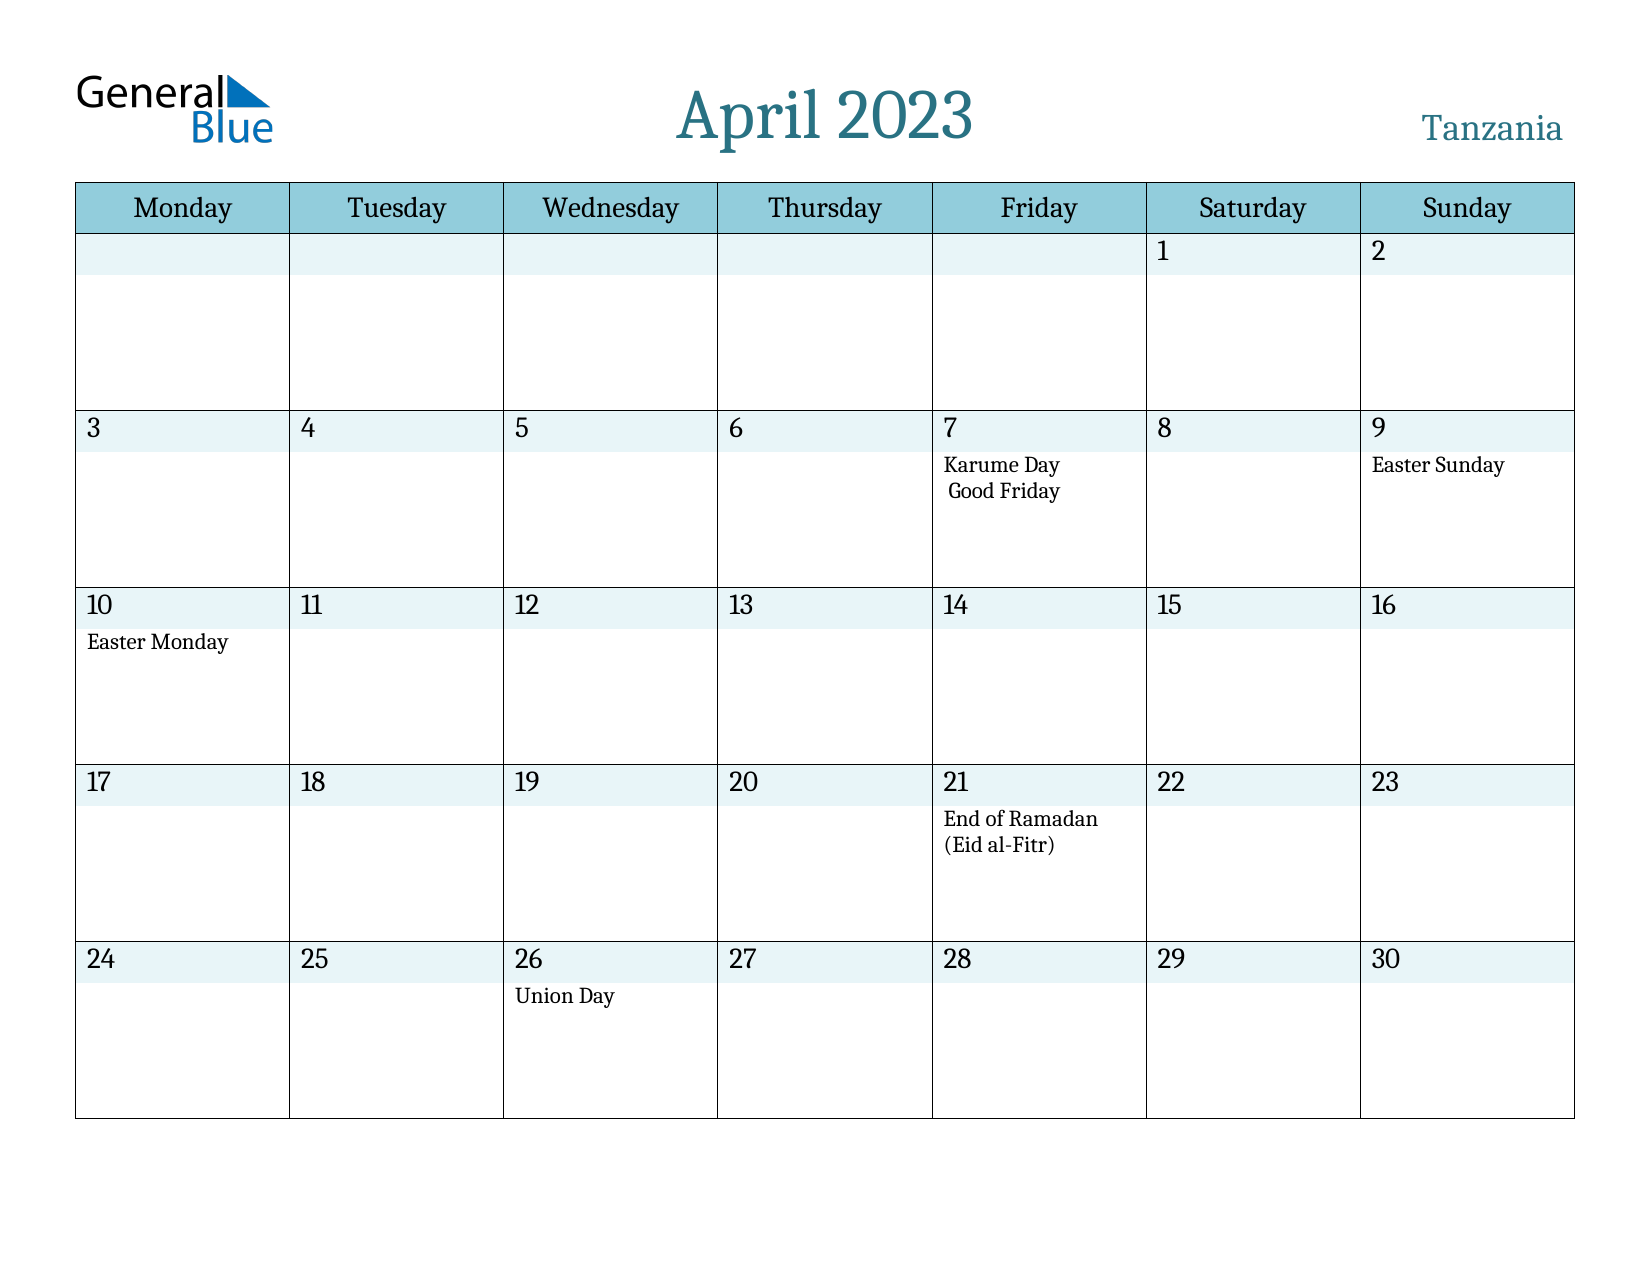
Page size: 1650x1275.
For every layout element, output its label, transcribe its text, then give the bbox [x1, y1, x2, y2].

table_cell [1147, 983, 1360, 1118]
table_cell [718, 452, 932, 587]
table_cell 23 [1361, 765, 1574, 806]
table_cell [290, 806, 503, 941]
table_header [76, 75, 503, 182]
table_cell 28 [933, 942, 1146, 983]
table_cell 14 [933, 588, 1146, 629]
table_cell 8 [1147, 411, 1360, 452]
table_cell 20 [718, 765, 932, 806]
table_cell Friday [933, 183, 1146, 233]
table_header April 2023 [504, 75, 1146, 182]
table_cell [1361, 806, 1574, 941]
table_cell [1147, 806, 1360, 941]
table_cell Easter Sunday [1361, 452, 1574, 587]
table_cell [1361, 983, 1574, 1118]
table_cell 9 [1361, 411, 1574, 452]
table_cell [290, 983, 503, 1118]
table_cell 1 [1147, 234, 1360, 275]
table_cell [718, 806, 932, 941]
table_cell 21 [933, 765, 1146, 806]
table_cell 22 [1147, 765, 1360, 806]
table_cell Tuesday [290, 183, 503, 233]
table_cell [290, 452, 503, 587]
table_cell Wednesday [504, 183, 717, 233]
table_header Tanzania [1146, 75, 1574, 182]
table_cell 3 [76, 411, 289, 452]
table_cell Sunday [1361, 183, 1574, 233]
table_cell 5 [504, 411, 717, 452]
table_cell 12 [504, 588, 717, 629]
table_cell 29 [1147, 942, 1360, 983]
table_cell End of Ramadan (Eid al-Fitr) [933, 806, 1146, 941]
table_cell [933, 629, 1146, 764]
table_cell 26 [504, 942, 717, 983]
table_cell 19 [504, 765, 717, 806]
table_cell 16 [1361, 588, 1574, 629]
table_cell [1361, 629, 1574, 764]
table_cell [290, 629, 503, 764]
table_cell Saturday [1147, 183, 1360, 233]
table_cell [76, 234, 289, 275]
table_cell 10 [76, 588, 289, 629]
table_cell 13 [718, 588, 932, 629]
table_cell [504, 806, 717, 941]
table_cell [718, 275, 932, 410]
table_cell 2 [1361, 234, 1574, 275]
table_cell [718, 234, 932, 275]
table_cell [76, 983, 289, 1118]
table_cell Union Day [504, 983, 717, 1118]
table_cell 24 [76, 942, 289, 983]
table_cell 30 [1361, 942, 1574, 983]
table_cell [1147, 452, 1360, 587]
table_cell [504, 275, 717, 410]
table_cell Thursday [718, 183, 932, 233]
table_cell 4 [290, 411, 503, 452]
table_cell [504, 234, 717, 275]
table_cell 7 [933, 411, 1146, 452]
table_cell Karume Day Good Friday [933, 452, 1146, 587]
table_cell [290, 234, 503, 275]
table_cell [76, 275, 289, 410]
table_cell [933, 234, 1146, 275]
table_cell [718, 629, 932, 764]
table_cell 27 [718, 942, 932, 983]
table_cell [290, 275, 503, 410]
table_cell 6 [718, 411, 932, 452]
table_cell 25 [290, 942, 503, 983]
table_cell Monday [76, 183, 289, 233]
table_cell [1361, 275, 1574, 410]
table_cell [933, 275, 1146, 410]
table_cell [1147, 275, 1360, 410]
table_cell 15 [1147, 588, 1360, 629]
table_cell [1147, 629, 1360, 764]
table_cell [76, 806, 289, 941]
table_cell [718, 983, 932, 1118]
table_cell [504, 452, 717, 587]
picture [77, 75, 273, 143]
table_cell 17 [76, 765, 289, 806]
table_cell [504, 629, 717, 764]
table_cell [76, 452, 289, 587]
table_cell [933, 983, 1146, 1118]
table_cell 18 [290, 765, 503, 806]
table_cell 11 [290, 588, 503, 629]
table_cell Easter Monday [76, 629, 289, 764]
